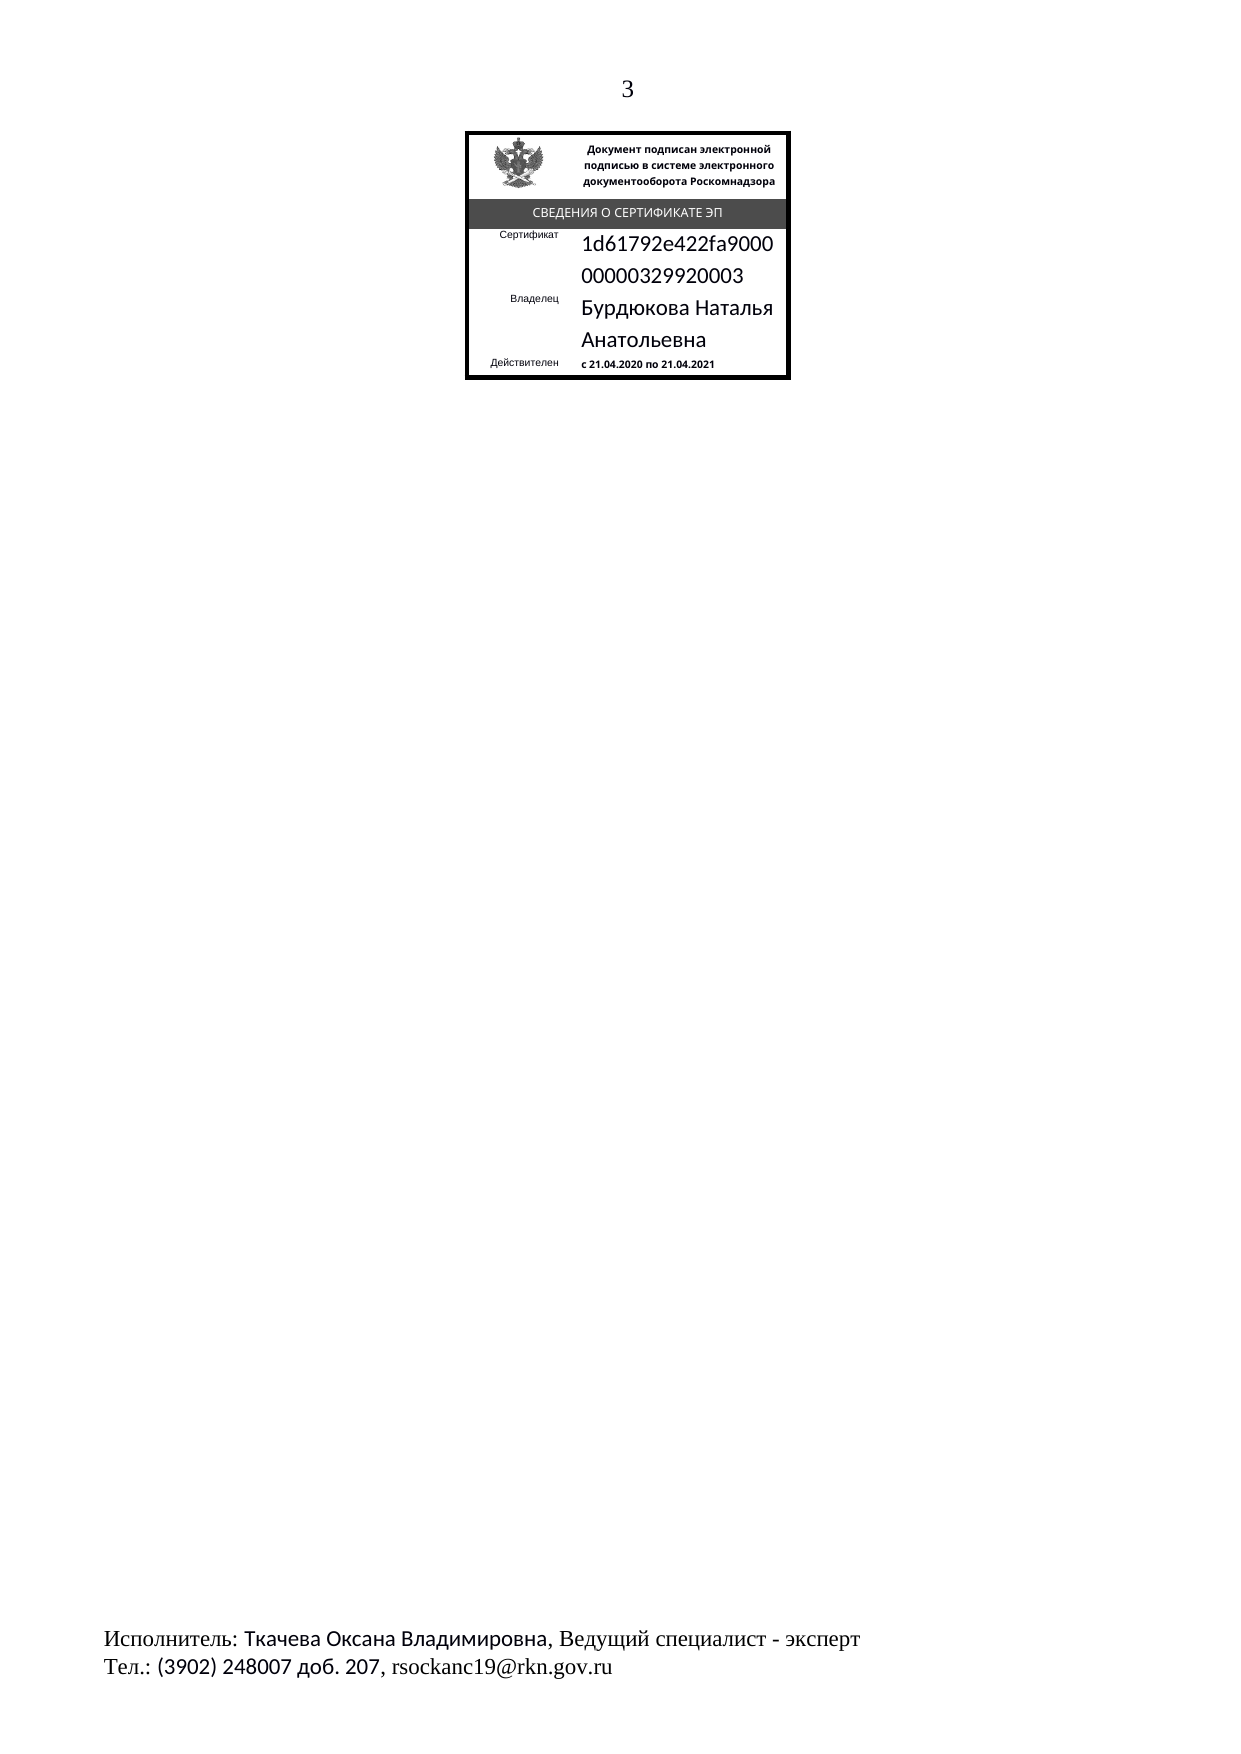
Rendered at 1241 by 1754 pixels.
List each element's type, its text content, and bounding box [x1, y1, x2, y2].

picture [478, 135, 559, 190]
table_cell Действителен [469, 357, 570, 375]
table_cell Сертификат [469, 229, 570, 293]
table_cell [570, 357, 786, 375]
table_cell [570, 229, 786, 293]
table_cell [570, 293, 786, 357]
table_cell СВЕДЕНИЯ О СЕРТИФИКАТЕ ЭП [469, 199, 786, 229]
table_header [469, 135, 570, 199]
table_cell Владелец [469, 293, 570, 357]
table_header Документ подписан электронной подписью в системе электронного документооборота Роскомнадзора [570, 135, 786, 199]
